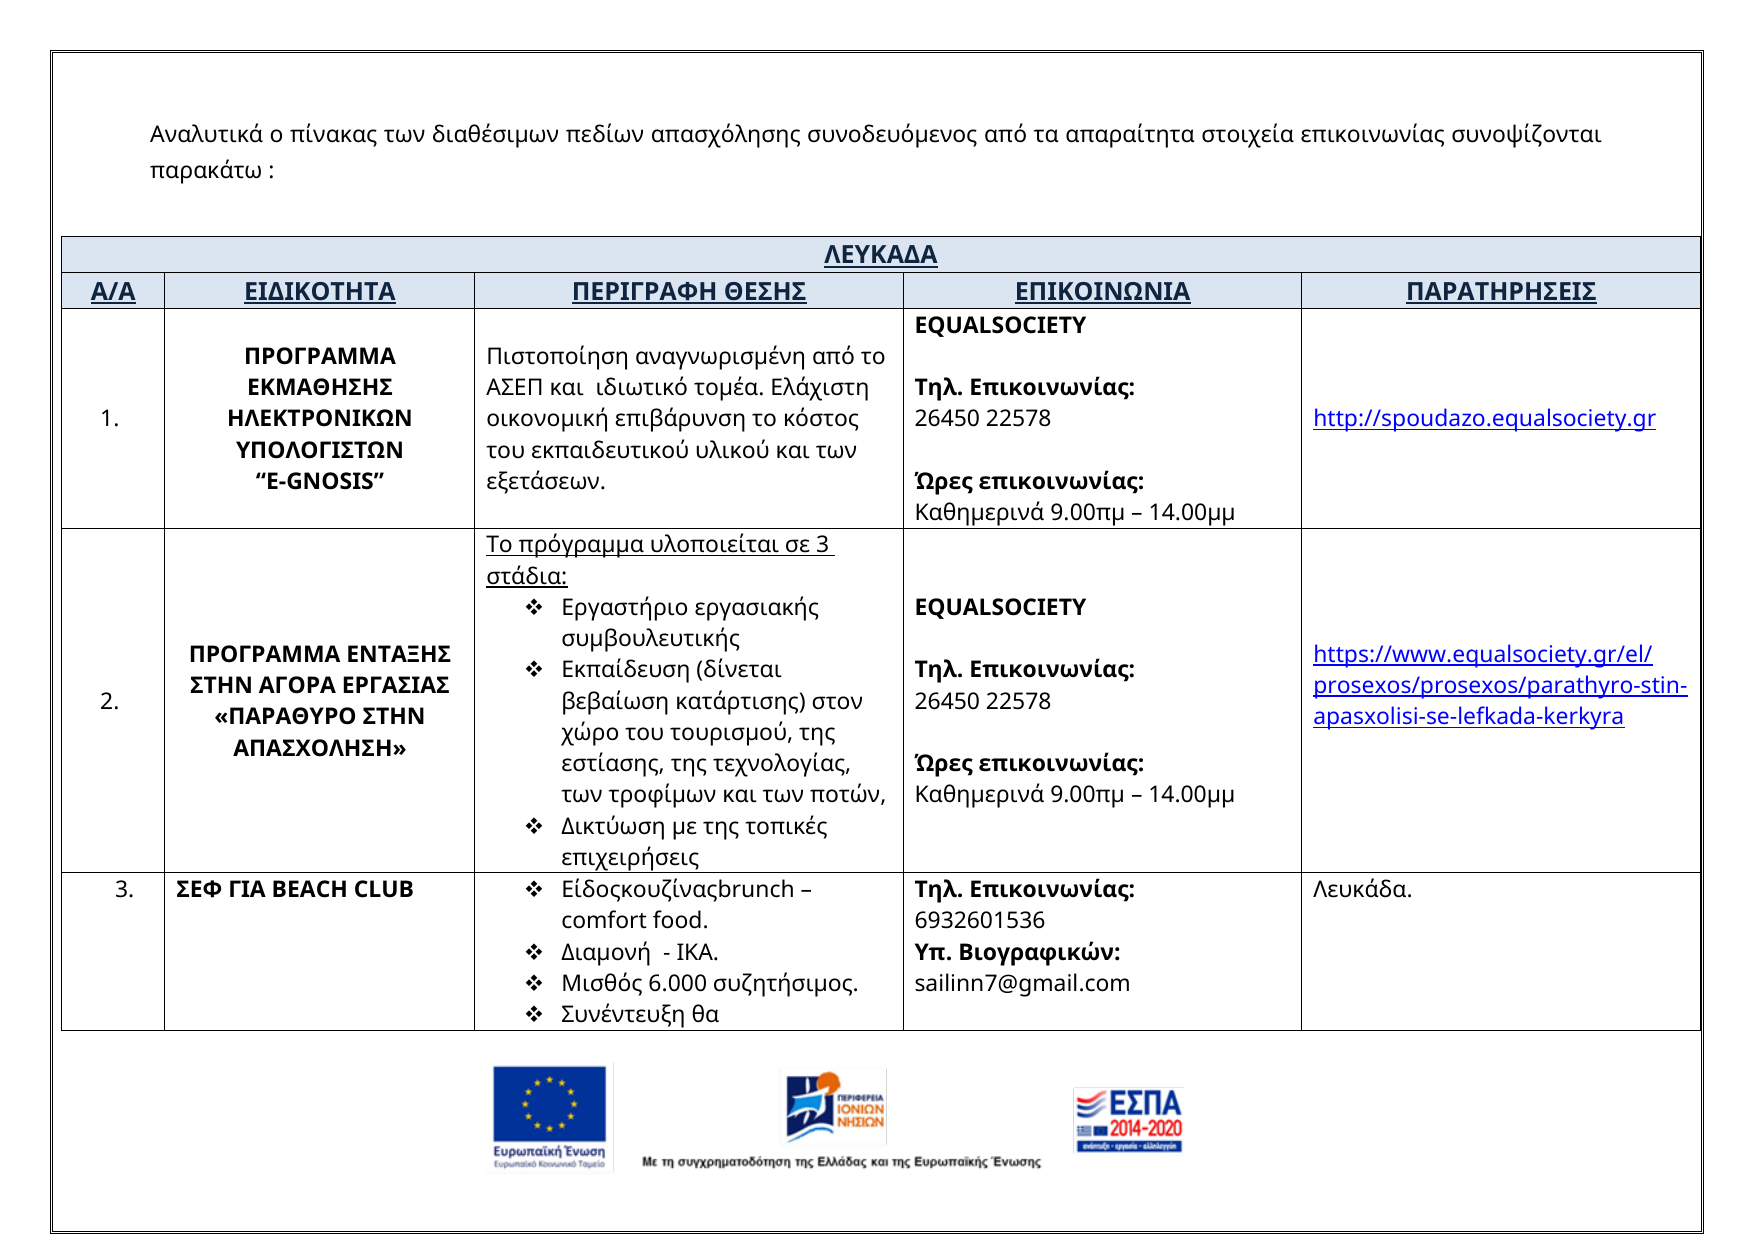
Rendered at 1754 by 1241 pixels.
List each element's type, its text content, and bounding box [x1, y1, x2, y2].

table_header ΛΕΥΚΑΔΑ [62, 237, 1700, 272]
table_cell EQUALSOCIETY Τηλ. Επικοινωνίας: 26450 22578 Ώρες επικοινωνίας: Καθημερινά 9.00πμ – 14.00μμ [904, 309, 1301, 527]
table_cell ΠΡΟΓΡΑΜΜΑ ΕΝΤΑΞΗΣ ΣΤΗΝ ΑΓΟΡΑ ΕΡΓΑΣΙΑΣ «ΠΑΡΑΘΥΡΟ ΣΤΗΝ ΑΠΑΣΧΟΛΗΣΗ» [165, 529, 474, 872]
table_cell [62, 309, 164, 527]
table_cell ΠΡΟΓΡΑΜΜΑ ΕΚΜΑΘΗΣΗΣ ΗΛΕΚΤΡΟΝΙΚΩΝ ΥΠΟΛΟΓΙΣΤΩΝ “E-GNOSIS” [165, 309, 474, 527]
table_cell Τηλ. Επικοινωνίας: 6932601536 Υπ. Βιογραφικών: sailinn7@gmail.com [904, 873, 1301, 1029]
table_cell Α/Α [62, 273, 164, 308]
table_cell Πιστοποίηση αναγνωρισμένη από το AΣΕΠ και ιδιωτικό τομέα. Ελάχιστη οικονομική επιβάρυνση το κόστος του εκπαιδευτικού υλικού και των εξετάσεων. [475, 309, 903, 527]
table_cell https://www.equalsociety.gr/el/prosexos/prosexos/parathyro-stin-apasxolisi-se-lefkada-kerkyra [1302, 529, 1700, 872]
table_cell http://spoudazo.equalsociety.gr [1302, 309, 1700, 527]
picture [486, 1062, 1184, 1176]
table_cell ΕΙΔΙΚΟΤΗΤΑ [165, 273, 474, 308]
table_cell Λευκάδα. [1302, 873, 1700, 1029]
table_cell ΕΠΙΚΟΙΝΩΝΙΑ [904, 273, 1301, 308]
table_cell Το πρόγραμμα υλοποιείται σε 3 στάδια: Εργαστήριο εργασιακής συμβουλευτικής Εκπαίδευση (δίνεται βεβαίωση κατάρτισης) στον χώρο του τουρισμού, της εστίασης, της τεχνολογίας, των τροφίμων και των ποτών, Δικτύωση με της τοπικές επιχειρήσεις [475, 529, 903, 872]
table_cell ΠΑΡΑΤΗΡΗΣΕΙΣ [1302, 273, 1700, 308]
table_cell EQUALSOCIETY Τηλ. Επικοινωνίας: 26450 22578 Ώρες επικοινωνίας: Καθημερινά 9.00πμ – 14.00μμ [904, 529, 1301, 872]
table_cell Είδοςκουζίναςbrunch – comfort food. Διαμονή - ΙΚΑ. Μισθός 6.000 συζητήσιμος. Συνέντευξη θα πραγματοποιηθεί στο PennyLaneΧαλανδρίου. [475, 873, 903, 1029]
text Αναλυτικά ο πίνακας των διαθέσιμων πεδίων απασχόλησης συνοδευόμενος από τα απαραίτητα στοιχεία επικοινωνίας συνοψίζονται παρακάτω : [150, 118, 1604, 185]
table_cell [62, 529, 164, 872]
table_cell ΠΕΡΙΓΡΑΦΗ ΘΕΣΗΣ [475, 273, 903, 308]
table_cell ΣΕΦ ΓΙΑ BEACH CLUB [165, 873, 474, 1029]
table_cell [62, 873, 164, 1029]
